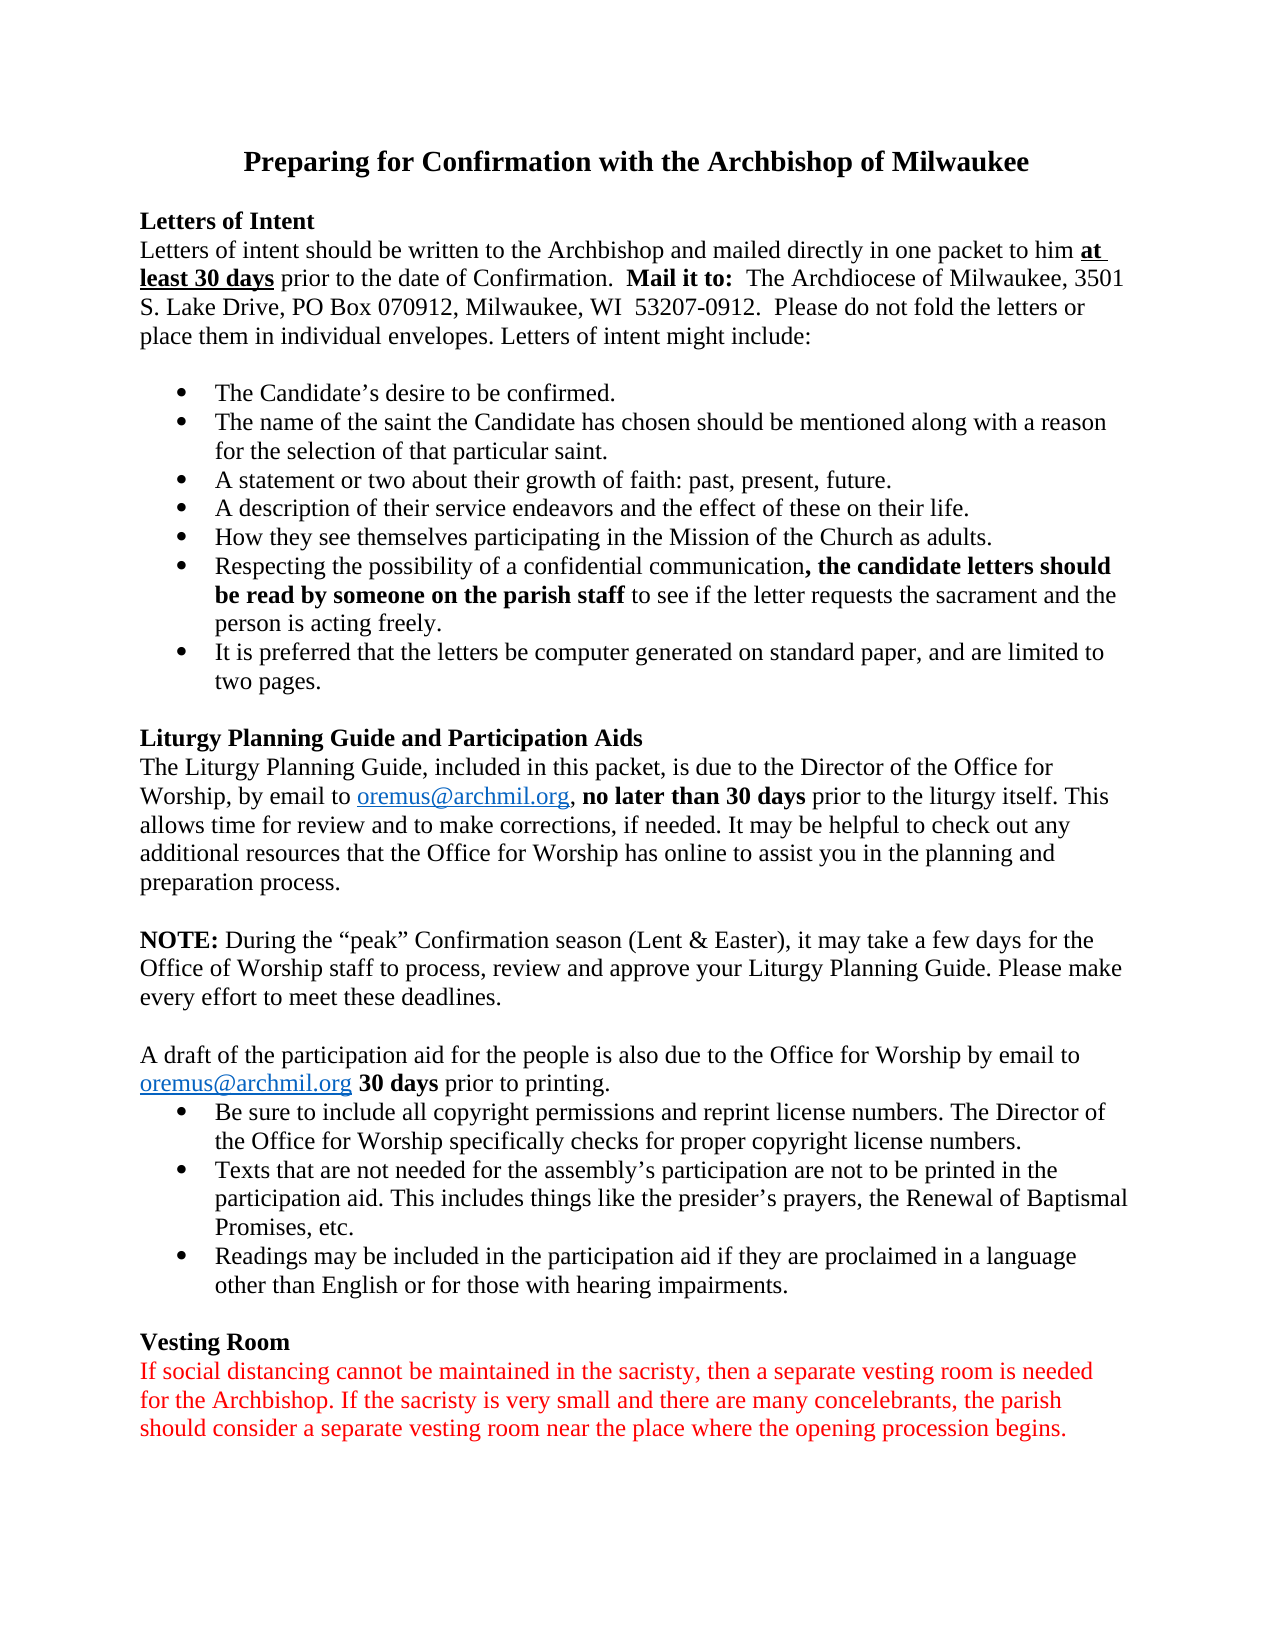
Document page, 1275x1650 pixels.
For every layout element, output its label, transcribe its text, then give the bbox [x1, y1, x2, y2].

text A draft of the participation aid for the people is also due to the Office for Worship by email to oremus@archmil.org 30 days prior to printing. [139, 1040, 1133, 1097]
list The Candidate’s desire to be confirmed. [177, 378, 1133, 407]
list A statement or two about their growth of faith: past, present, future. [177, 465, 1133, 493]
list Respecting the possibility of a confidential communication, the candidate letters should be read by someone on the parish staff to see if the letter requests the sacrament and the person is acting freely. [177, 551, 1133, 637]
text Letters of Intent [139, 206, 1133, 235]
list The name of the saint the Candidate has chosen should be mentioned along with a reason for the selection of that particular saint. [177, 407, 1133, 465]
list Texts that are not needed for the assembly’s participation are not to be printed in the participation aid. This includes things like the presider’s prayers, the Renewal of Baptismal Promises, etc. [177, 1155, 1133, 1241]
text for the Archbishop. If the sacristy is very small and there are many concelebrants, the parish should consider a separate vesting room near the place where the opening procession begins. [139, 1385, 1133, 1442]
list Be sure to include all copyright permissions and reprint license numbers. The Director of the Office for Worship specifically checks for proper copyright license numbers. [177, 1097, 1133, 1155]
text NOTE: During the “peak” Confirmation season (Lent & Easter), it may take a few days for the Office of Worship staff to process, review and approve your Liturgy Planning Guide. Please make every effort to meet these deadlines. [139, 925, 1133, 1011]
text If social distancing cannot be maintained in the sacristy, then a separate vesting room is needed [139, 1356, 1133, 1385]
text Vesting Room [139, 1327, 1133, 1356]
text Preparing for Confirmation with the Archbishop of Milwaukee [139, 144, 1133, 177]
list It is preferred that the letters be computer generated on standard paper, and are limited to two pages. [177, 637, 1133, 695]
list Readings may be included in the participation aid if they are proclaimed in a language other than English or for those with hearing impairments. [177, 1241, 1133, 1298]
list A description of their service endeavors and the effect of these on their life. [177, 493, 1133, 522]
list How they see themselves participating in the Mission of the Church as adults. [177, 522, 1133, 551]
text Liturgy Planning Guide and Participation Aids [139, 723, 1133, 752]
text The Liturgy Planning Guide, included in this packet, is due to the Director of the Office for Worship, by email to oremus@archmil.org, no later than 30 days prior to the liturgy itself. This allows time for review and to make corrections, if needed. It may be helpful to check out any additional resources that the Office for Worship has online to assist you in the planning and preparation process. [139, 752, 1133, 896]
text Letters of intent should be written to the Archbishop and mailed directly in one packet to him at least 30 days prior to the date of Confirmation. Mail it to: The Archdiocese of Milwaukee, 3501 S. Lake Drive, PO Box 070912, Milwaukee, WI 53207-0912. Please do not fold the letters or place them in individual envelopes. Letters of intent might include: [139, 235, 1133, 350]
